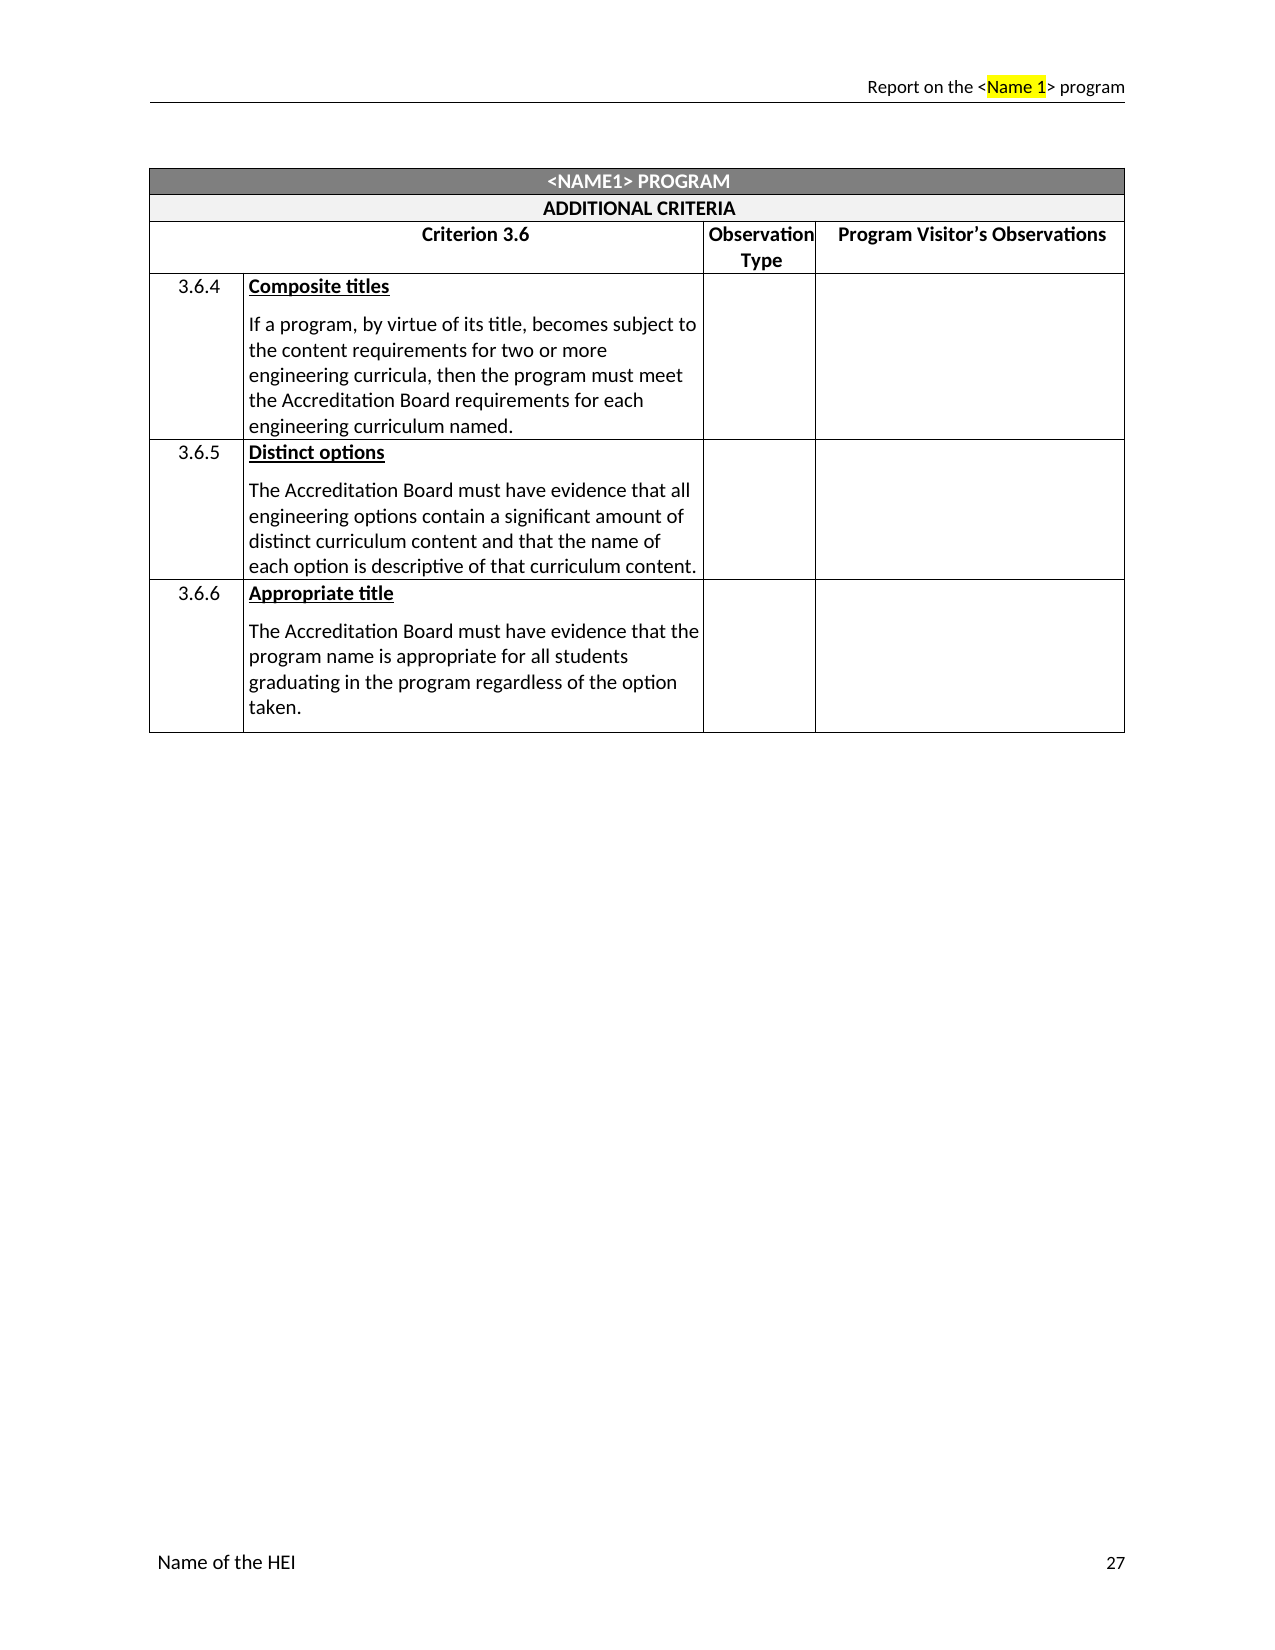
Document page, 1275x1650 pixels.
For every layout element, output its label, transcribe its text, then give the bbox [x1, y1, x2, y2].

table_cell [816, 274, 1124, 438]
table_cell Composite titles If a program, by virtue of its title, becomes subject to the content requirements for two or more engineering curricula, then the program must meet the Accreditation Board requirements for each engineering curriculum named. [244, 274, 703, 438]
table_cell Distinct options The Accreditation Board must have evidence that all engineering options contain a significant amount of distinct curriculum content and that the name of each option is descriptive of that curriculum content. [244, 440, 703, 579]
table_cell [816, 580, 1124, 732]
table_cell [704, 440, 815, 579]
table_cell [704, 580, 815, 732]
table_header <NAME1> PROGRAM [150, 169, 1124, 194]
table_cell 3.6.6 [150, 580, 243, 732]
table_cell [150, 222, 244, 272]
table_cell [704, 274, 815, 438]
table_cell ADDITIONAL CRITERIA [150, 195, 1124, 221]
table_cell Appropriate title The Accreditation Board must have evidence that the program name is appropriate for all students graduating in the program regardless of the option taken. [244, 580, 703, 732]
table_cell Observation Type [704, 222, 815, 272]
table_cell 3.6.4 [150, 274, 243, 438]
table_cell Program Visitor’s Observations [816, 222, 1124, 272]
table_cell [816, 440, 1124, 579]
table_cell 3.6.5 [150, 440, 243, 579]
table_cell Criterion 3.6 [244, 222, 703, 272]
